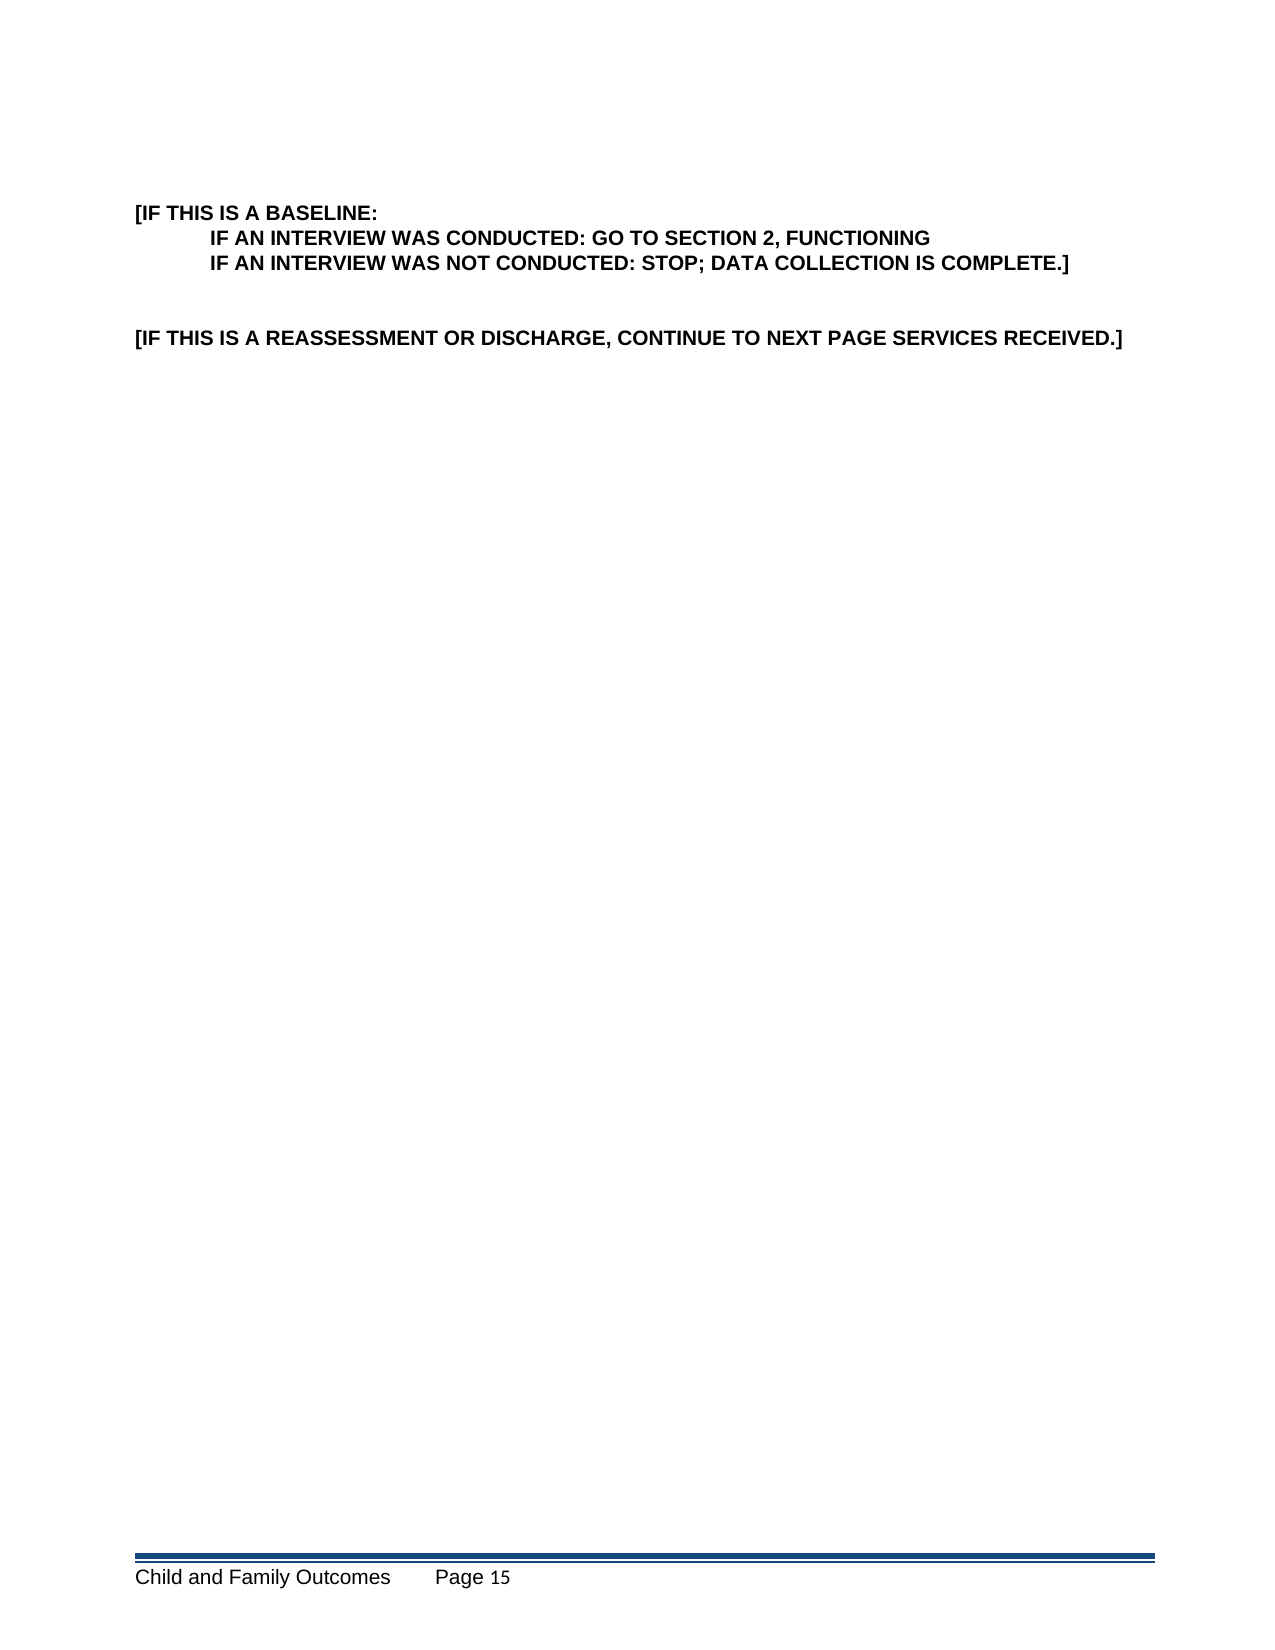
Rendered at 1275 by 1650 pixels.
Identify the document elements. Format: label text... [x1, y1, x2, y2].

text [IF THIS IS A BASELINE: [135, 200, 1155, 225]
text IF AN INTERVIEW WAS NOT CONDUCTED: STOP; DATA COLLECTION IS COMPLETE.] [135, 250, 1155, 275]
text IF AN INTERVIEW WAS CONDUCTED: GO TO SECTION 2, FUNCTIONING [135, 225, 1155, 250]
text [IF THIS IS A REASSESSMENT OR DISCHARGE, CONTINUE TO NEXT PAGE SERVICES RECEIVED.] [135, 325, 1155, 350]
